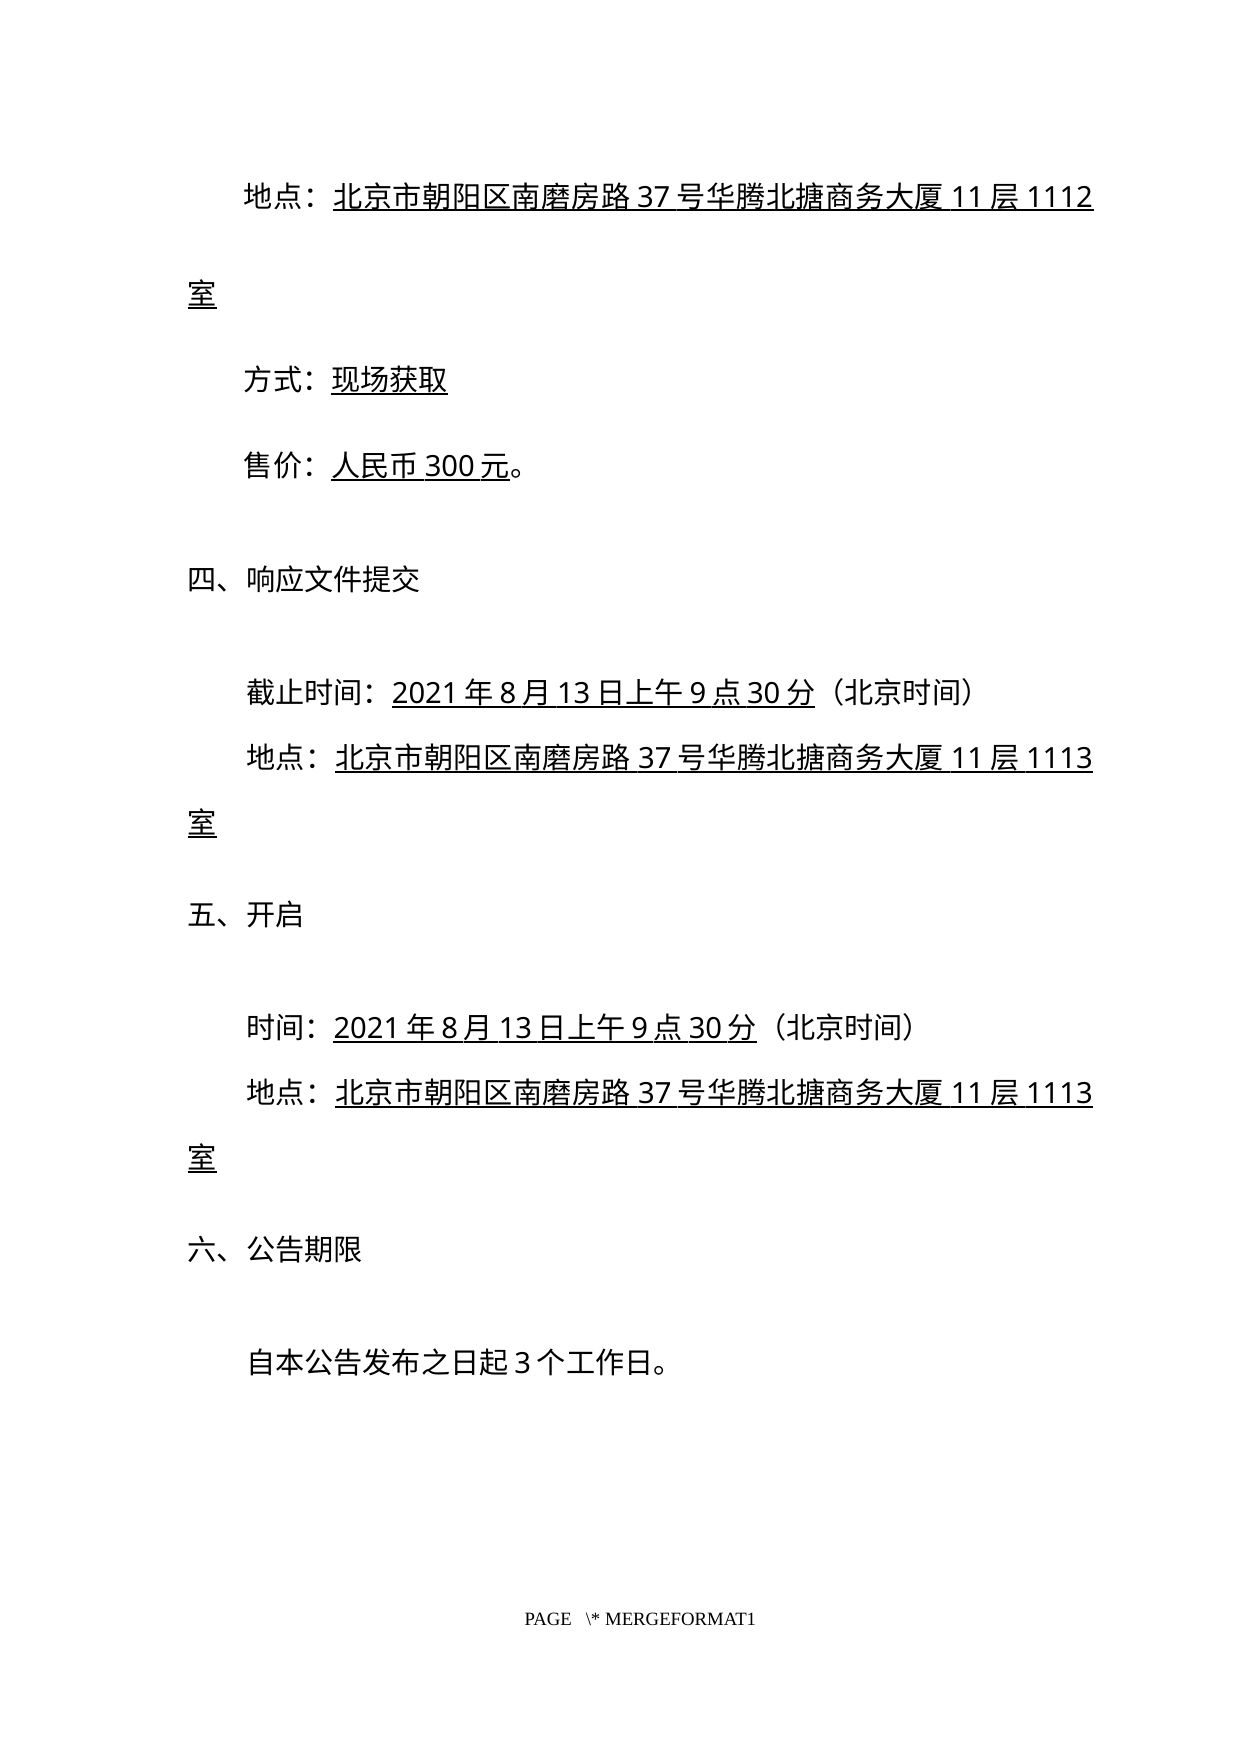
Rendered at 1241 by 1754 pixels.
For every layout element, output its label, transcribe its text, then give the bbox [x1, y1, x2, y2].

text 自本公告发布之日起3个工作日。 [187, 1329, 1093, 1394]
text 地点：北京市朝阳区南磨房路37号华腾北搪商务大厦11层1113室 [187, 1058, 1093, 1188]
text 截止时间：2021年8月13日上午9点30分（北京时间） [187, 658, 1093, 723]
text 地点：北京市朝阳区南磨房路37号华腾北搪商务大厦11层1113室 [187, 723, 1093, 853]
subtitle 六、公告期限 [187, 1216, 1093, 1281]
subtitle 四、响应文件提交 [187, 545, 1093, 610]
text 时间：2021年8月13日上午9点30分（北京时间） [187, 993, 1093, 1058]
text 地点：北京市朝阳区南磨房路37号华腾北搪商务大厦11层1112室 [187, 162, 1093, 324]
text 售价：人民币300元。 [187, 432, 1093, 497]
subtitle 五、开启 [187, 880, 1093, 945]
text 方式：现场获取 [187, 346, 1093, 411]
